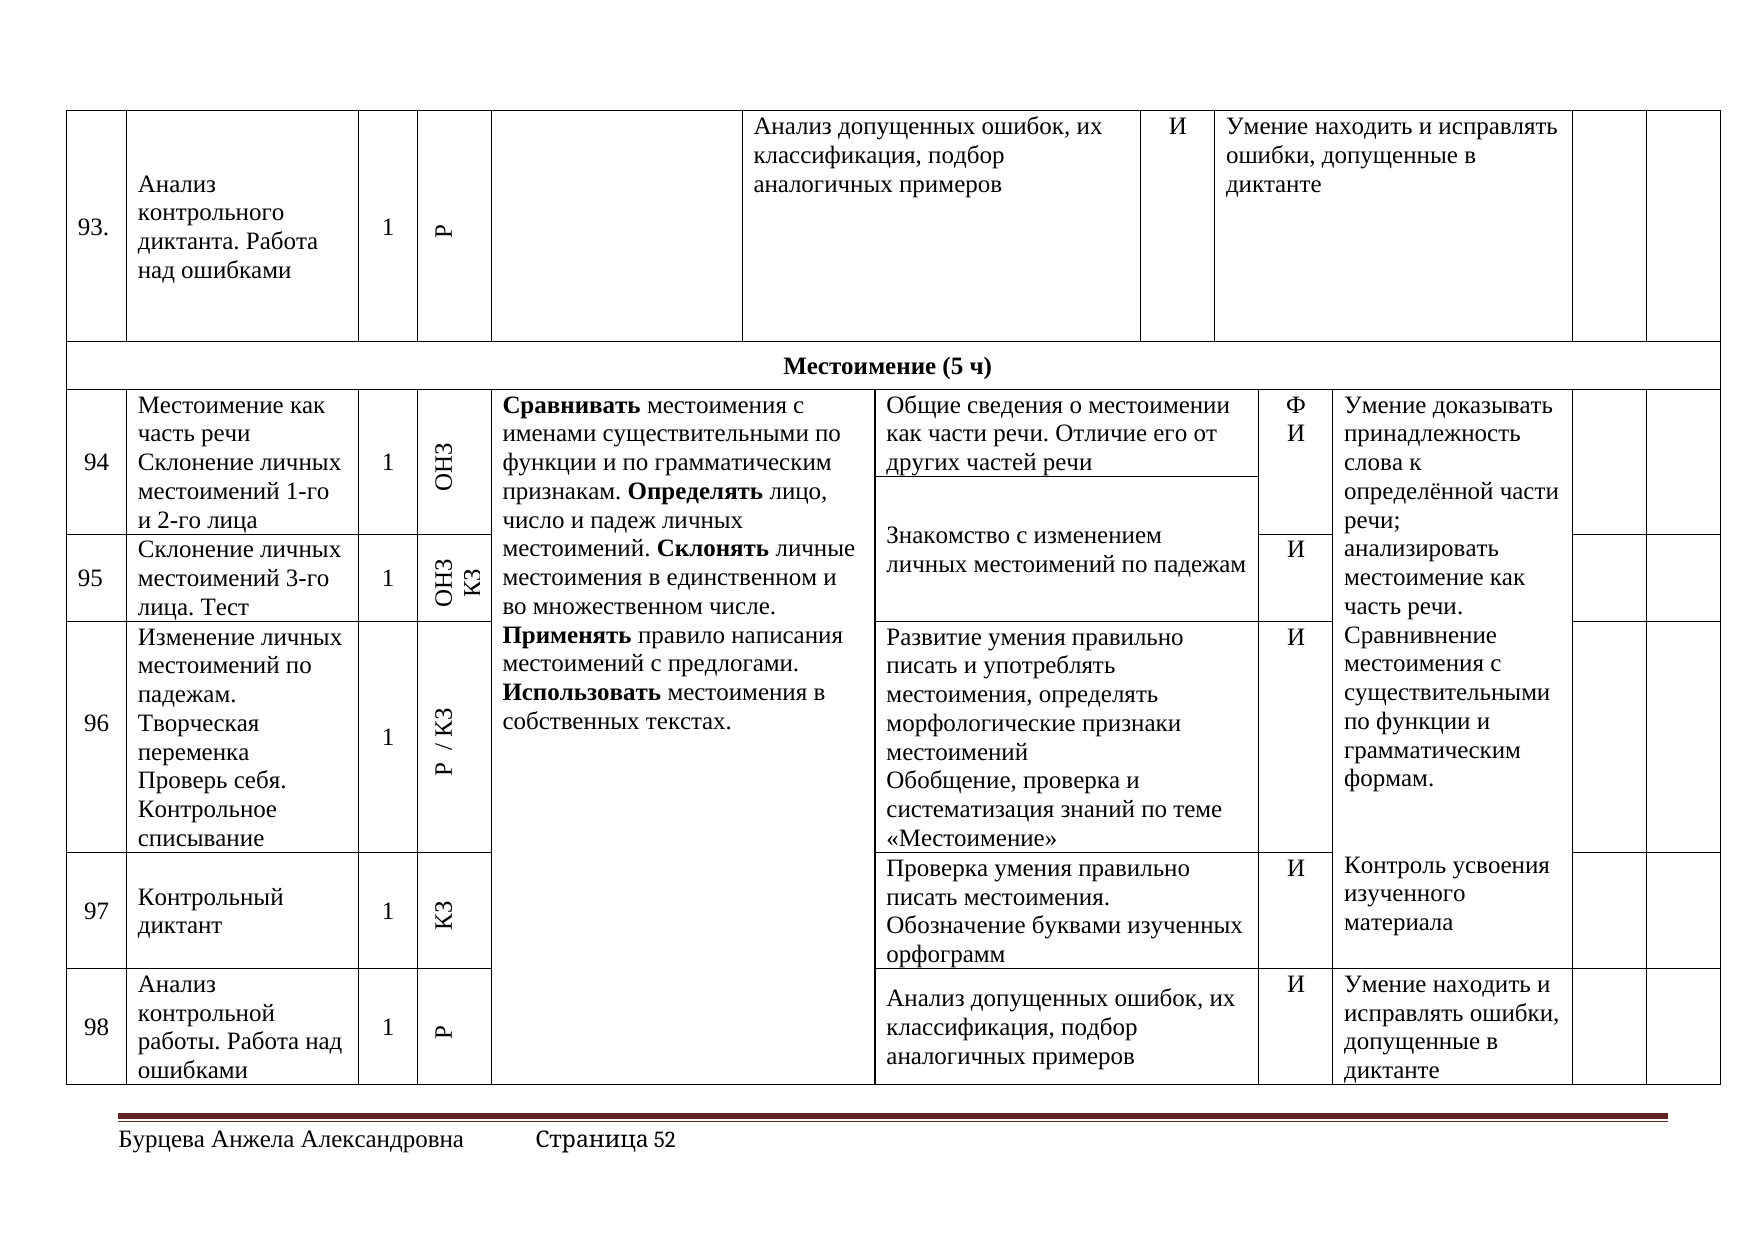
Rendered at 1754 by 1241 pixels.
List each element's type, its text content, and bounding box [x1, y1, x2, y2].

table_cell 1 [359, 111, 417, 341]
table_cell 1 [359, 622, 417, 852]
table_cell [1573, 111, 1646, 341]
table_cell Умение находить и исправлять ошибки, допущенные в диктанте [1333, 969, 1572, 1084]
table_cell Сравнивать местоимения с именами существительными по функции и по грамматическим признакам. Определять лицо, число и падеж личных местоимений. Склонять личные местоимения в единственном и во множественном числе. Применять правило написания местоимений с предлогами. Использовать местоимения в собственных текстах. [492, 390, 874, 1084]
table_cell И [1259, 535, 1332, 621]
table_cell ОНЗ КЗ [418, 535, 491, 621]
table_cell 95 [67, 535, 126, 621]
table_cell Р [418, 969, 491, 1084]
table_cell КЗ [418, 853, 491, 968]
table_cell И [1259, 622, 1332, 852]
table_cell 93. [67, 111, 126, 341]
table_cell [1573, 853, 1646, 968]
table_cell Проверка умения правильно писать местоимения. Обозначение буквами изученных орфограмм [876, 853, 1258, 968]
table_cell 1 [359, 390, 417, 533]
table_cell Анализ допущенных ошибок, их классификация, подбор аналогичных примеров [743, 111, 1140, 341]
table_cell Местоимение (5 ч) [67, 342, 1720, 389]
table_cell Р / КЗ [418, 622, 491, 852]
table_cell [1573, 622, 1646, 852]
table_cell И [1259, 853, 1332, 968]
table_cell 97 [67, 853, 126, 968]
table_cell [1647, 111, 1720, 341]
table_cell 1 [359, 853, 417, 968]
table_cell И [1259, 969, 1332, 1084]
table_cell [1647, 969, 1720, 1084]
table_cell Знакомство с изменением личных местоимений по падежам [876, 477, 1258, 621]
table_cell 1 [359, 535, 417, 621]
table_cell 94 [67, 390, 126, 533]
table_cell Общие сведения о местоимении как части речи. Отличие его от других частей речи [876, 390, 1258, 476]
table_cell [1647, 390, 1720, 533]
table_cell И [1141, 111, 1214, 341]
table_cell Изменение личных местоимений по падежам. Творческая переменка Проверь себя. Контрольное списывание [127, 622, 358, 852]
table_cell Местоимение как часть речи Склонение личных местоимений 1-го и 2-го лица [127, 390, 358, 533]
table_cell [1573, 969, 1646, 1084]
table_cell Анализ допущенных ошибок, их классификация, подбор аналогичных примеров [876, 969, 1258, 1084]
table_cell Р [418, 111, 491, 341]
table_cell Развитие умения правильно писать и употреблять местоимения, определять морфологические признаки местоимений Обобщение, проверка и систематизация знаний по теме «Местоимение» [876, 622, 1258, 852]
table_cell Умение доказывать принадлежность слова к определённой части речи; анализировать местоимение как часть речи. Сравнивнение местоимения с существительными по функции и грамматическим формам. Контроль усвоения изученного материала [1333, 390, 1572, 968]
table_cell Анализ контрольной работы. Работа над ошибками [127, 969, 358, 1084]
table_cell Контрольный диктант [127, 853, 358, 968]
table_cell 96 [67, 622, 126, 852]
table_cell Склонение личных местоимений 3-го лица. Тест [127, 535, 358, 621]
table_cell Ф И [1259, 390, 1332, 533]
table_cell [1647, 535, 1720, 621]
table_cell Анализ контрольного диктанта. Работа над ошибками [127, 111, 358, 341]
table_cell [1573, 390, 1646, 533]
table_cell [1647, 853, 1720, 968]
table_cell 98 [67, 969, 126, 1084]
table_cell ОНЗ [418, 390, 491, 533]
table_cell Умение находить и исправлять ошибки, допущенные в диктанте [1215, 111, 1572, 341]
table_cell 1 [359, 969, 417, 1084]
table_cell [1647, 622, 1720, 852]
table_cell [1573, 535, 1646, 621]
